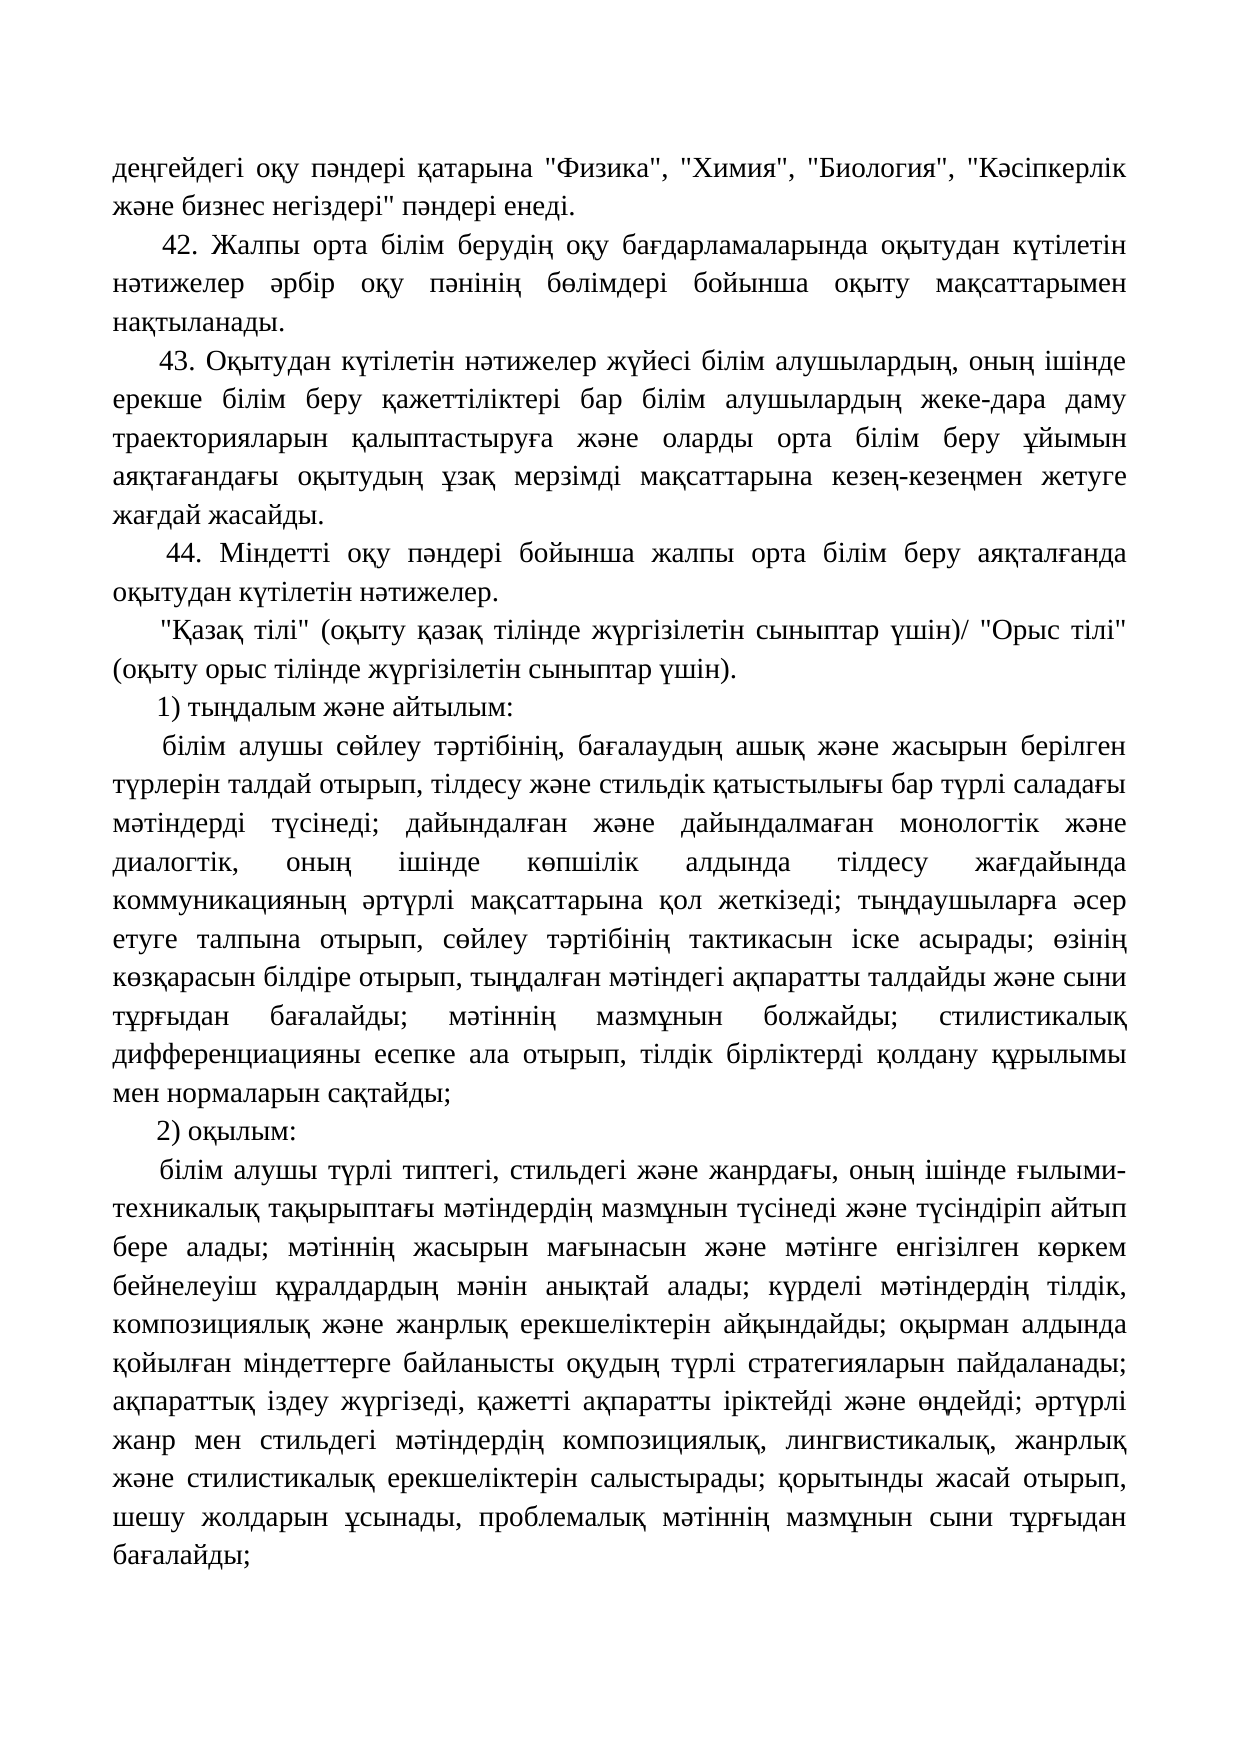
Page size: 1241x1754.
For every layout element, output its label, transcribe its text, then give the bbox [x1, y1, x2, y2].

text "Қазақ тілі" (оқыту қазақ тілінде жүргізілетін сыныптар үшін)/ "Орыс тілі" (оқыту орыс тілінде жүргізілетін сыныптар үшін). [112, 612, 1128, 684]
text білім алушы түрлі типтегі, стильдегі және жанрдағы, оның ішінде ғылыми-техникалық тақырыптағы мәтіндердің мазмұнын түсінеді және түсіндіріп айтып бере алады; мәтіннің жасырын мағынасын және мәтінге енгізілген көркем бейнелеуіш құралдардың мәнін анықтай алады; күрделі мәтіндердің тілдік, композициялық және жанрлық ерекшеліктерін айқындайды; оқырман алдында қойылған міндеттерге байланысты оқудың түрлі стратегияларын пайдаланады; ақпараттық іздеу жүргізеді, қажетті ақпаратты іріктейді және өңдейді; әртүрлі жанр мен стильдегі мәтіндердің композициялық, лингвистикалық, жанрлық және стилистикалық ерекшеліктерін салыстырады; қорытынды жасай отырып, шешу жолдарын ұсынады, проблемалық мәтіннің мазмұнын сыни тұрғыдан бағалайды; [112, 1152, 1128, 1571]
text 43. Оқытудан күтілетін нәтижелер жүйесі білім алушылардың, оның ішінде ерекше білім беру қажеттіліктері бар білім алушылардың жеке-дара даму траекторияларын қалыптастыруға және оларды орта білім беру ұйымын аяқтағандағы оқытудың ұзақ мерзімді мақсаттарына кезең-кезеңмен жетуге жағдай жасайды. [112, 343, 1128, 530]
text 1) тыңдалым және айтылым: [112, 689, 1128, 723]
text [112, 150, 1128, 222]
text 2) оқылым: [112, 1113, 1128, 1147]
text 42. Жалпы орта білім берудің оқу бағдарламаларында оқытудан күтілетін нәтижелер әрбір оқу пәнінің бөлімдері бойынша оқыту мақсаттарымен нақтыланады. [112, 227, 1128, 338]
text білім алушы сөйлеу тәртібінің, бағалаудың ашық және жасырын берілген түрлерін талдай отырып, тілдесу және стильдік қатыстылығы бар түрлі саладағы мәтіндерді түсінеді; дайындалған және дайындалмаған монологтік және диалогтік, оның ішінде көпшілік алдында тілдесу жағдайында коммуникацияның әртүрлі мақсаттарына қол жеткізеді; тыңдаушыларға әсер етуге талпына отырып, сөйлеу тәртібінің тактикасын іске асырады; өзінің көзқарасын білдіре отырып, тыңдалған мәтіндегі ақпаратты талдайды және сыни тұрғыдан бағалайды; мәтіннің мазмұнын болжайды; стилистикалық дифференциацияны есепке ала отырып, тілдік бірліктерді қолдану құрылымы мен нормаларын сақтайды; [112, 728, 1128, 1108]
text 44. Міндетті оқу пәндері бойынша жалпы орта білім беру аяқталғанда оқытудан күтілетін нәтижелер. [112, 535, 1128, 607]
